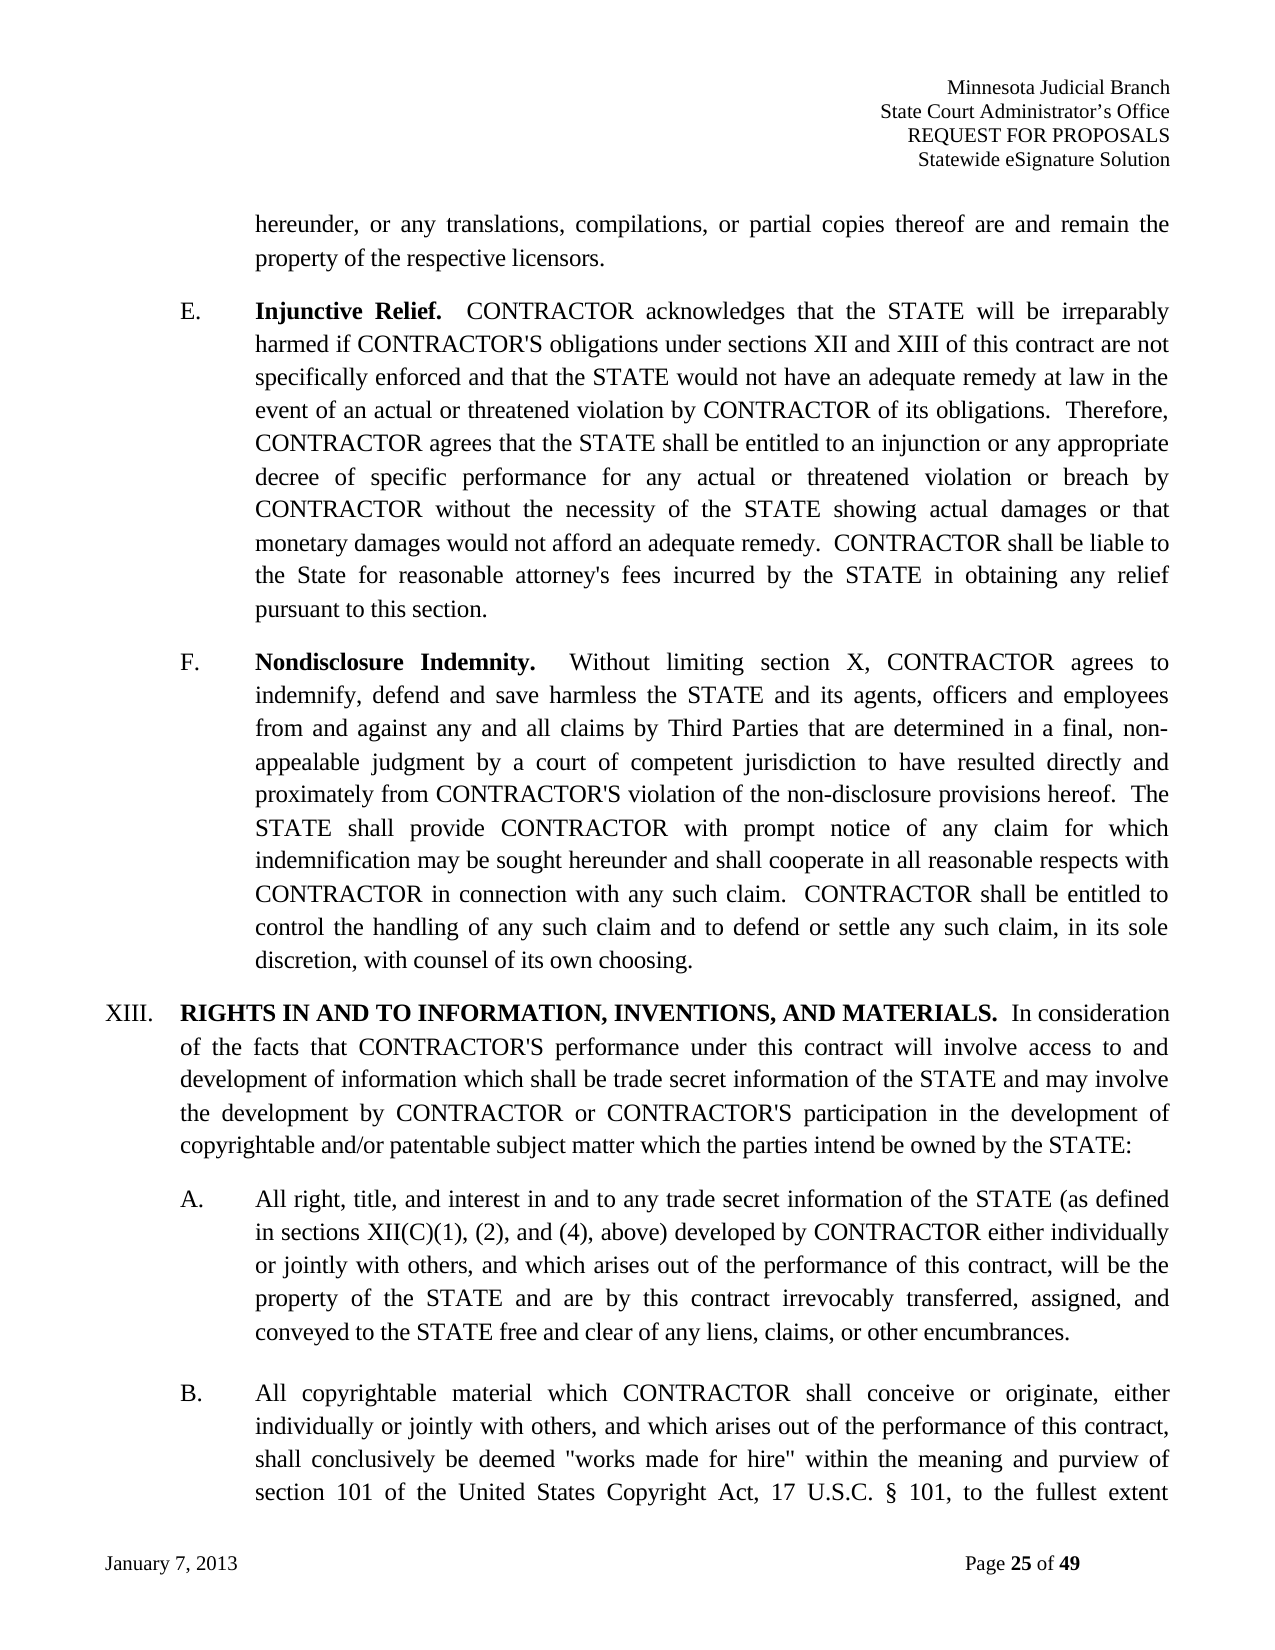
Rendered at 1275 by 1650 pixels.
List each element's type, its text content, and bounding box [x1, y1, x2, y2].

list Nondisclosure Indemnity. Without limiting section X, CONTRACTOR agrees to indemnify, defend and save harmless the STATE and its agents, officers and employees from and against any and all claims by Third Parties that are determined in a final, non-appealable judgment by a court of competent jurisdiction to have resulted directly and proximately from CONTRACTOR'S violation of the non-disclosure provisions hereof. The STATE shall provide CONTRACTOR with prompt notice of any claim for which indemnification may be sought hereunder and shall cooperate in all reasonable respects with CONTRACTOR in connection with any such claim. CONTRACTOR shall be entitled to control the handling of any such claim and to defend or settle any such claim, in its sole discretion, with counsel of its own choosing. [180, 647, 1170, 973]
list RIGHTS IN AND TO INFORMATION, INVENTIONS, AND MATERIALS. In consideration of the facts that CONTRACTOR'S performance under this contract will involve access to and development of information which shall be trade secret information of the STATE and may involve the development by CONTRACTOR or CONTRACTOR'S participation in the development of copyrightable and/or patentable subject matter which the parties intend be owned by the STATE: [105, 998, 1170, 1159]
list Injunctive Relief. CONTRACTOR acknowledges that the STATE will be irreparably harmed if CONTRACTOR'S obligations under sections XII and XIII of this contract are not specifically enforced and that the STATE would not have an adequate remedy at law in the event of an actual or threatened violation by CONTRACTOR of its obligations. Therefore, CONTRACTOR agrees that the STATE shall be entitled to an injunction or any appropriate decree of specific performance for any actual or threatened violation or breach by CONTRACTOR without the necessity of the STATE showing actual damages or that monetary damages would not afford an adequate remedy. CONTRACTOR shall be liable to the State for reasonable attorney's fees incurred by the STATE in obtaining any relief pursuant to this section. [180, 296, 1170, 622]
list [180, 1378, 1170, 1506]
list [180, 209, 1170, 271]
list All right, title, and interest in and to any trade secret information of the STATE (as defined in sections XII(C)(1), (2), and (4), above) developed by CONTRACTOR either individually or jointly with others, and which arises out of the performance of this contract, will be the property of the STATE and are by this contract irrevocably transferred, assigned, and conveyed to the STATE free and clear of any liens, claims, or other encumbrances. [180, 1184, 1170, 1345]
